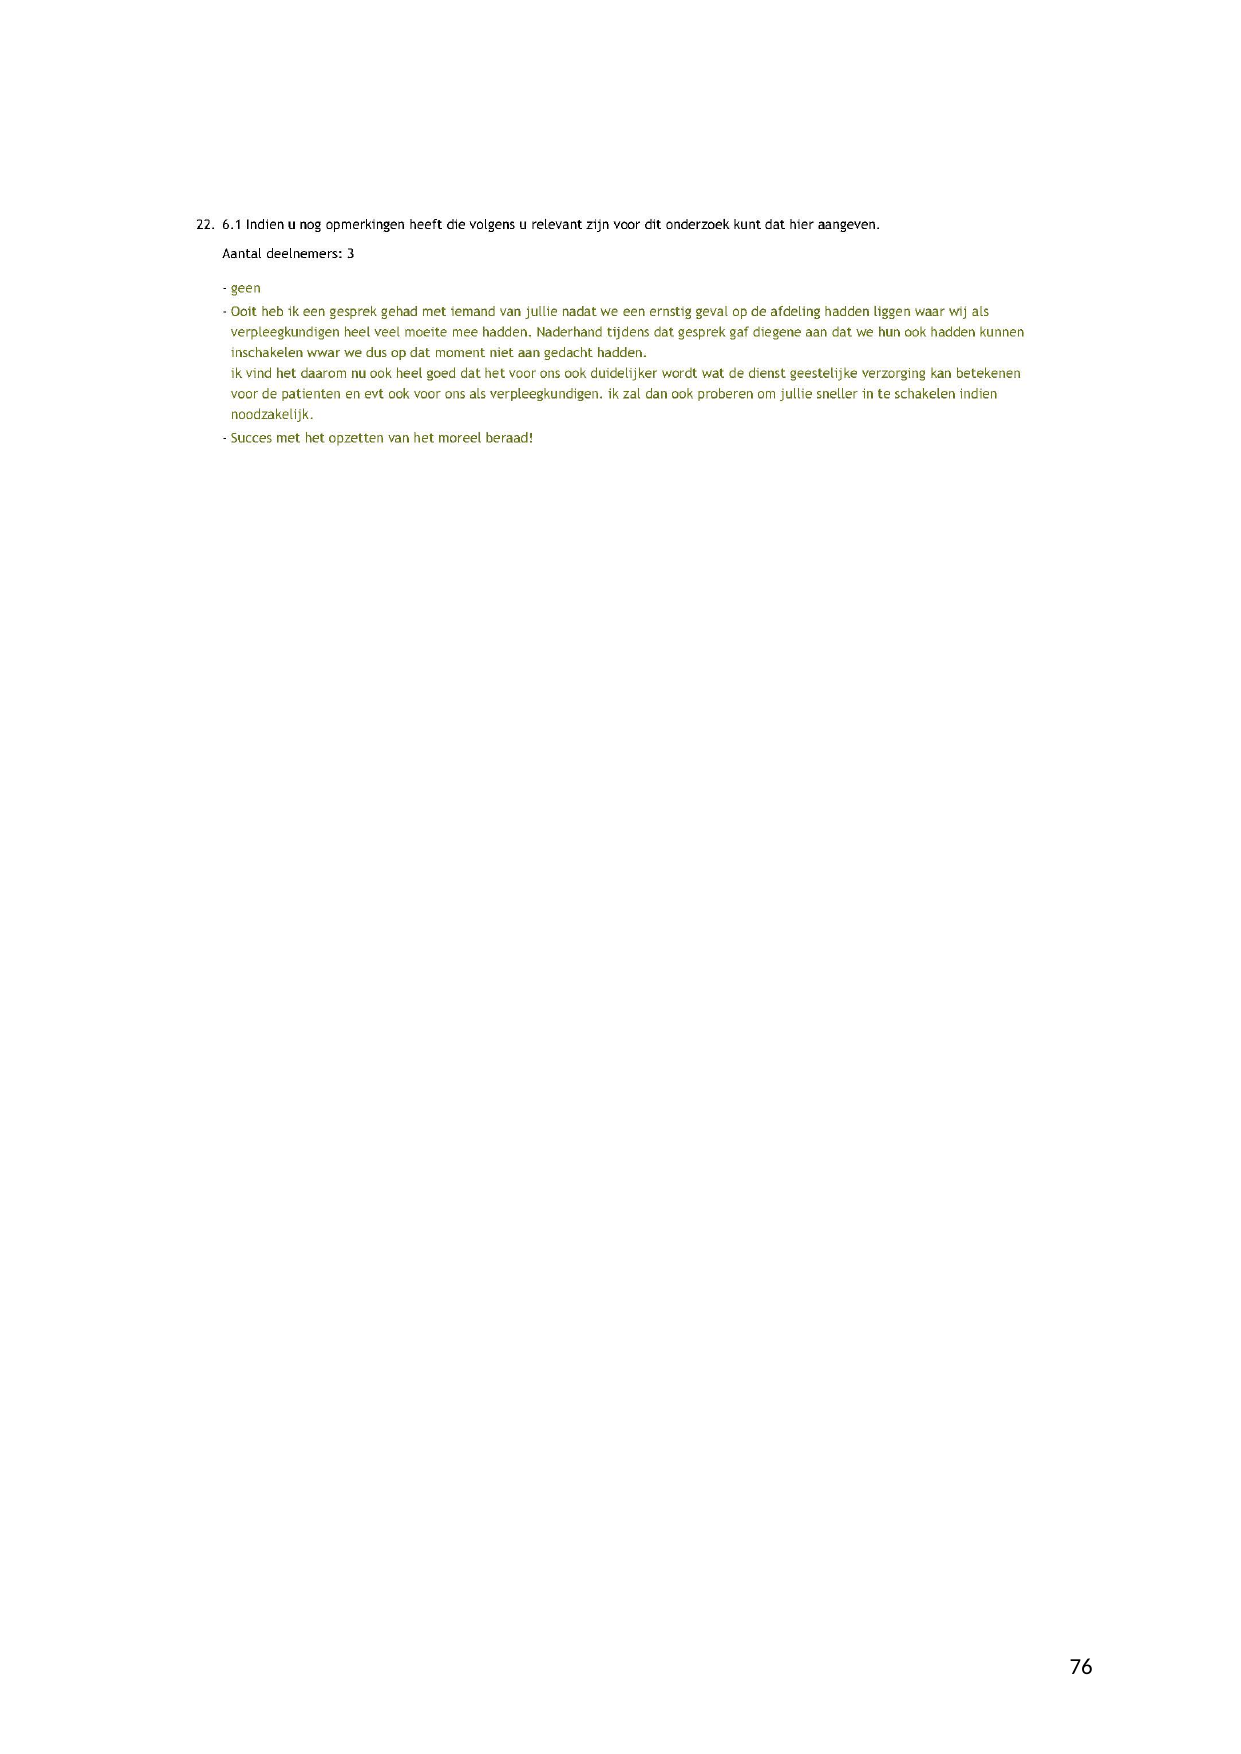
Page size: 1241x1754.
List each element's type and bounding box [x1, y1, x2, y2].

picture [147, 147, 1093, 1485]
